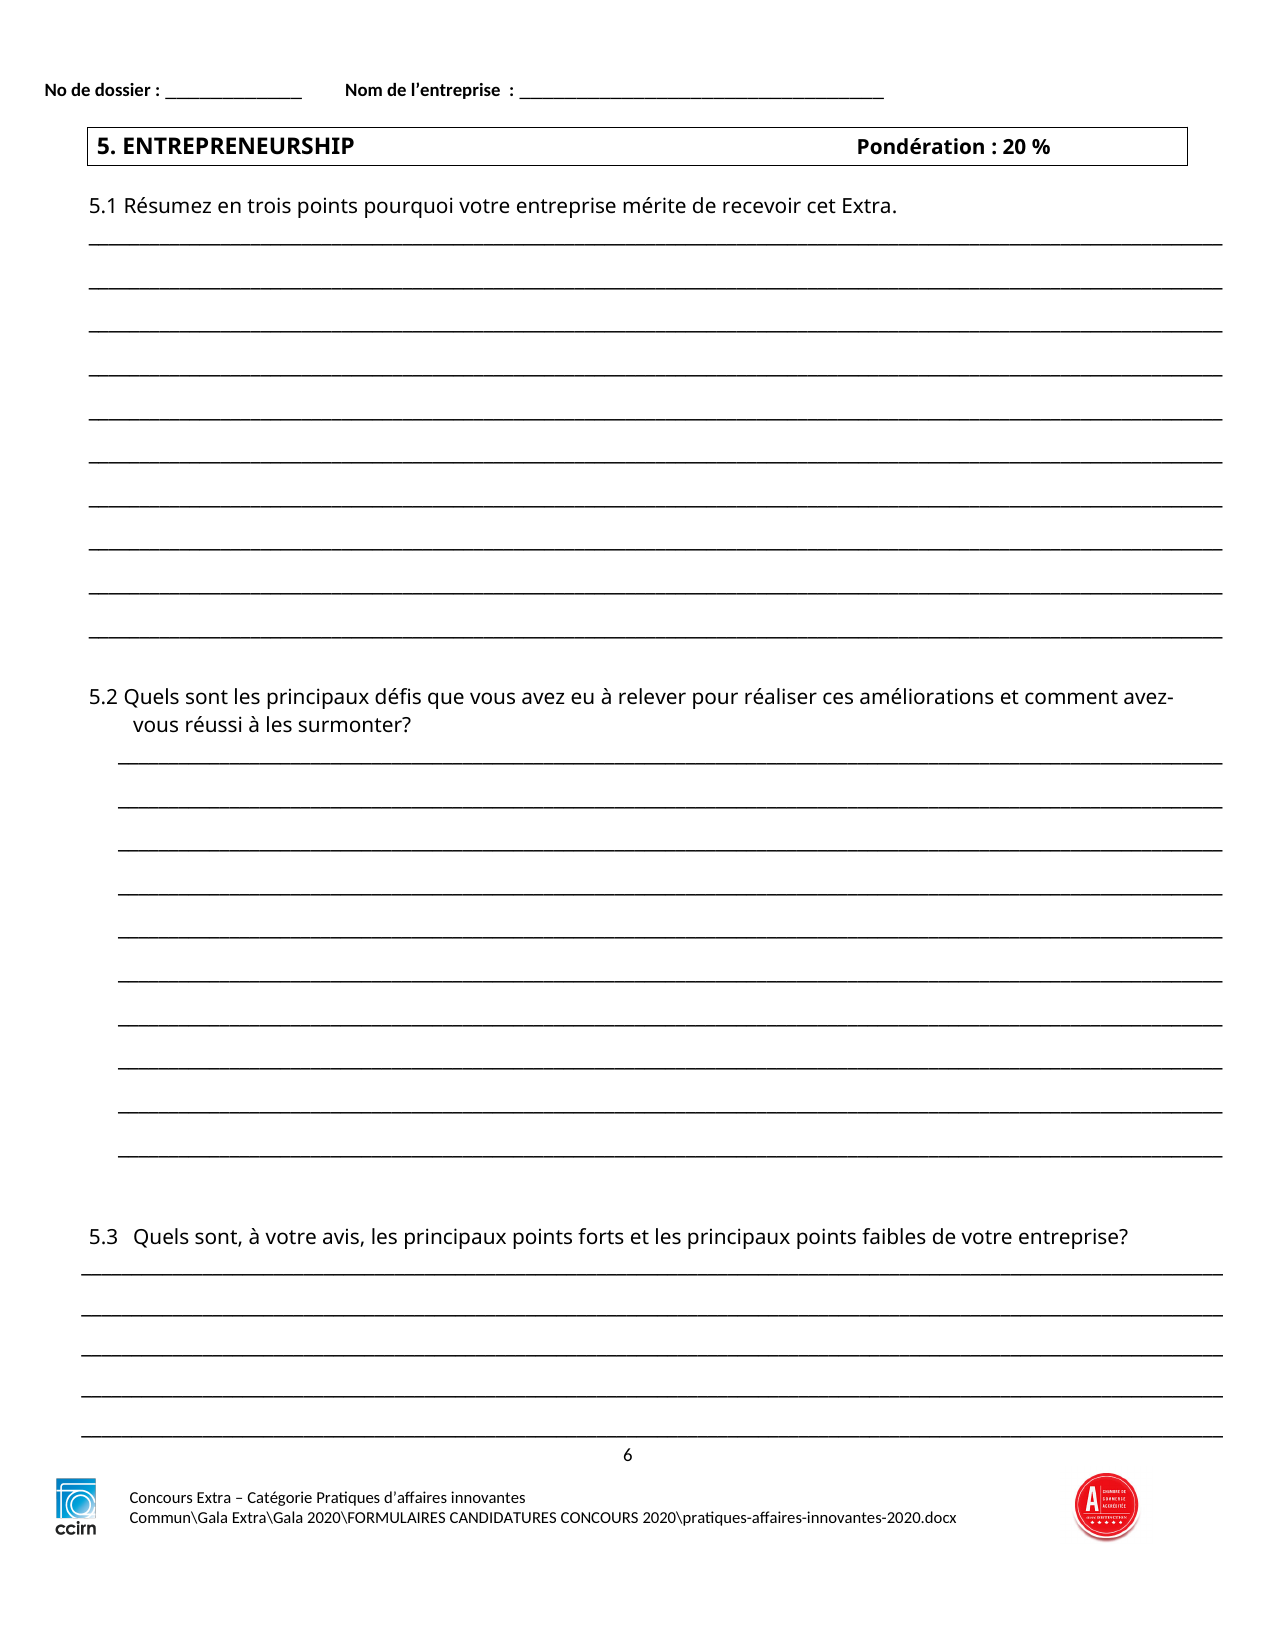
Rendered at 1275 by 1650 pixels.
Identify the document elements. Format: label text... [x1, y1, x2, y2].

text 5.2 Quels sont les principaux défis que vous avez eu à relever pour réaliser ces améliorations et comment avez-vous réussi à les surmonter? [88, 682, 1211, 739]
text 5.1 Résumez en trois points pourquoi votre entreprise mérite de recevoir cet Extra. [44, 192, 1211, 220]
picture [1059, 1466, 1153, 1544]
text 5. ENTREPRENEURSHIP Pondération : 20 % [88, 128, 1187, 165]
picture [44, 1466, 107, 1547]
list Quels sont, à votre avis, les principaux points forts et les principaux points faibles de votre entreprise? [89, 1222, 1211, 1250]
